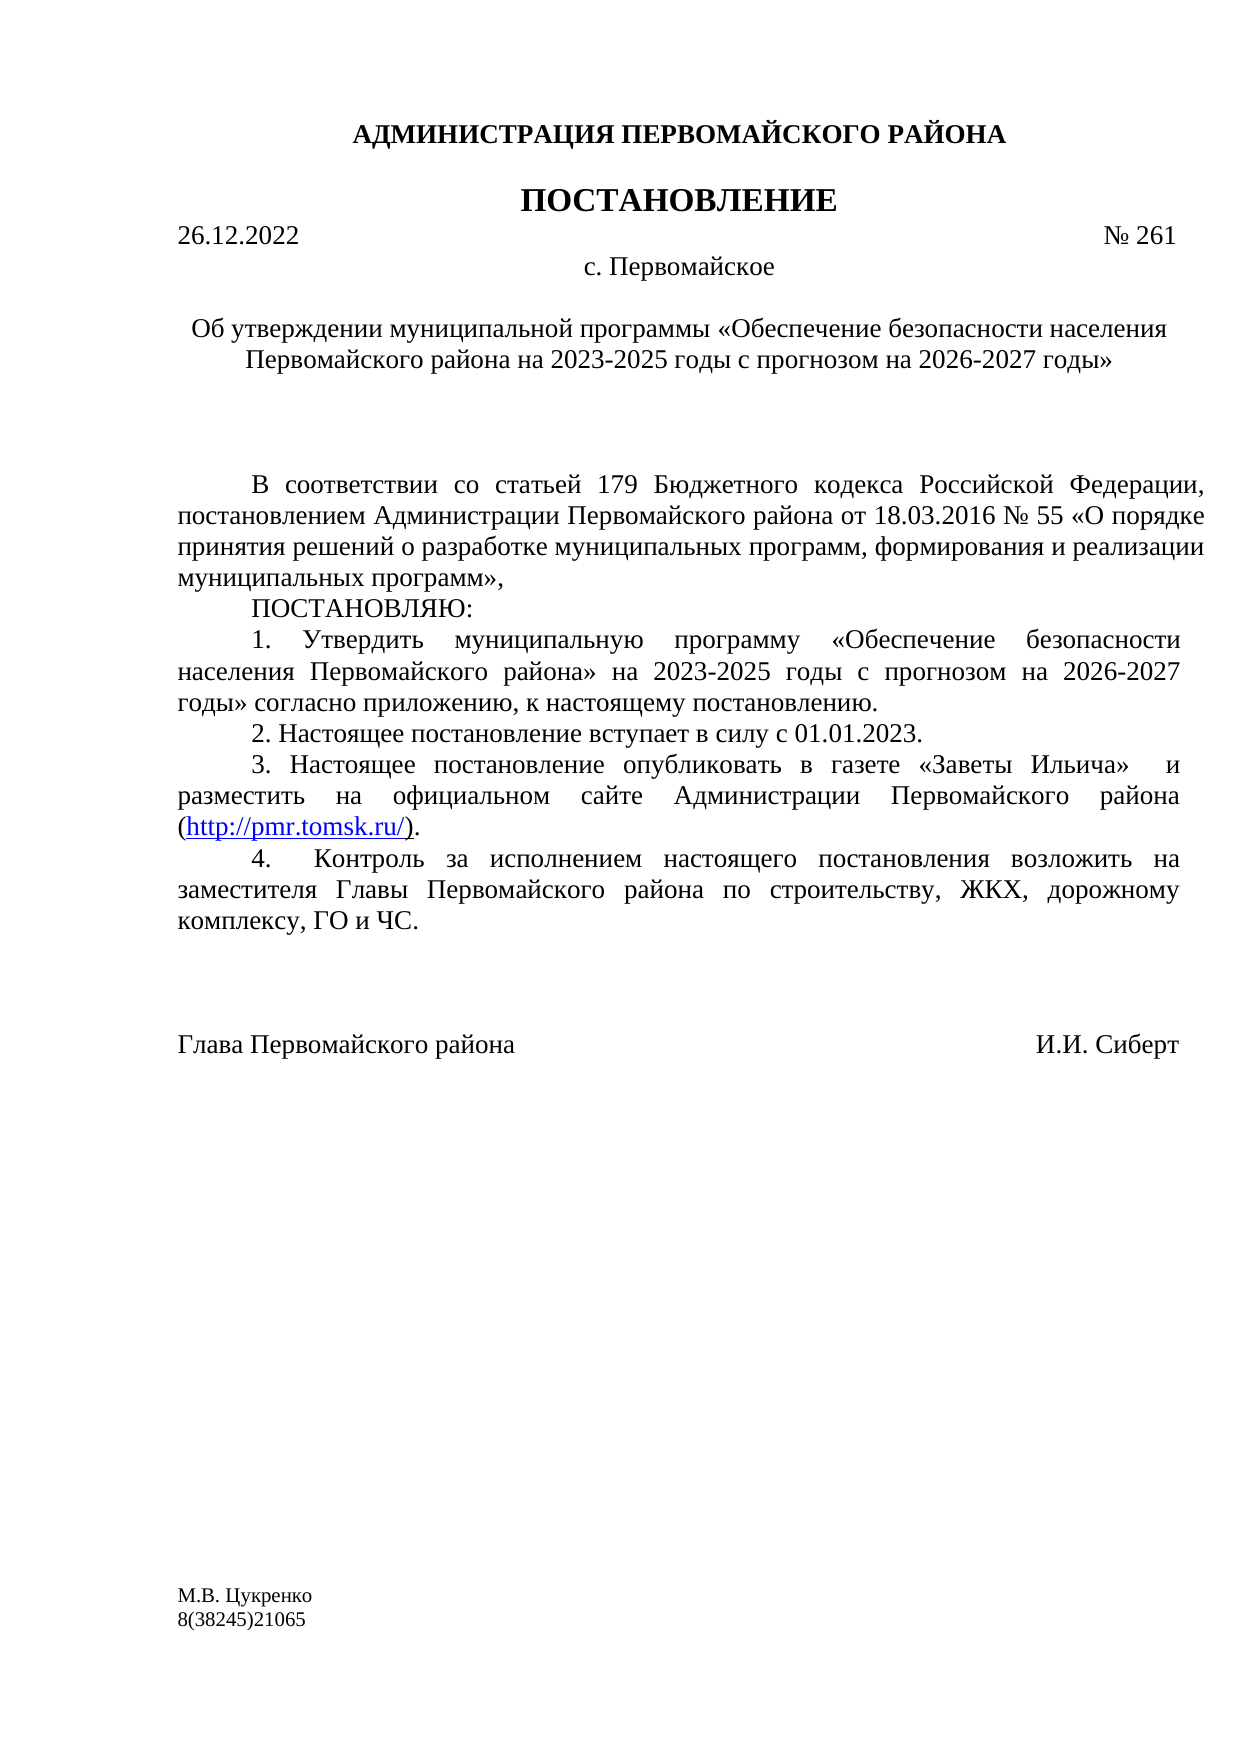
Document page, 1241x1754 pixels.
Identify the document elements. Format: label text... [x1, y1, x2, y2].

text 26.12.2022 № 261 [177, 219, 1181, 250]
text М.В. Цукренко [177, 1583, 1181, 1607]
text 3. Настоящее постановление опубликовать в газете «Заветы Ильича» и разместить на официальном сайте Администрации Первомайского района (http://pmr.tomsk.ru/). [177, 748, 1181, 842]
subtitle ПОСТАНОВЛЕНИЕ [177, 180, 1181, 219]
text АДМИНИСТРАЦИЯ ПЕРВОМАЙСКОГО РАЙОНА [177, 118, 1181, 149]
text ПОСТАНОВЛЯЮ: [177, 592, 1206, 624]
text Глава Первомайского района И.И. Сиберт [177, 1028, 1181, 1060]
text с. Первомайское [177, 250, 1181, 281]
text 2. Настоящее постановление вступает в силу с 01.01.2023. [177, 717, 1181, 748]
text В соответствии со статьей 179 Бюджетного кодекса Российской Федерации, постановлением Администрации Первомайского района от 18.03.2016 № 55 «О порядке принятия решений о разработке муниципальных программ, формирования и реализации муниципальных программ», [177, 468, 1206, 592]
text 4. Контроль за исполнением настоящего постановления возложить на заместителя Главы Первомайского района по строительству, ЖКХ, дорожному комплексу, ГО и ЧС. [177, 842, 1181, 935]
text 8(38245)21065 [177, 1607, 1181, 1631]
text Об утверждении муниципальной программы «Обеспечение безопасности населения Первомайского района на 2023-2025 годы с прогнозом на 2026-2027 годы» [177, 312, 1181, 374]
text 1. Утвердить муниципальную программу «Обеспечение безопасности населения Первомайского района» на 2023-2025 годы с прогнозом на 2026-2027 годы» согласно приложению, к настоящему постановлению. [177, 624, 1181, 717]
